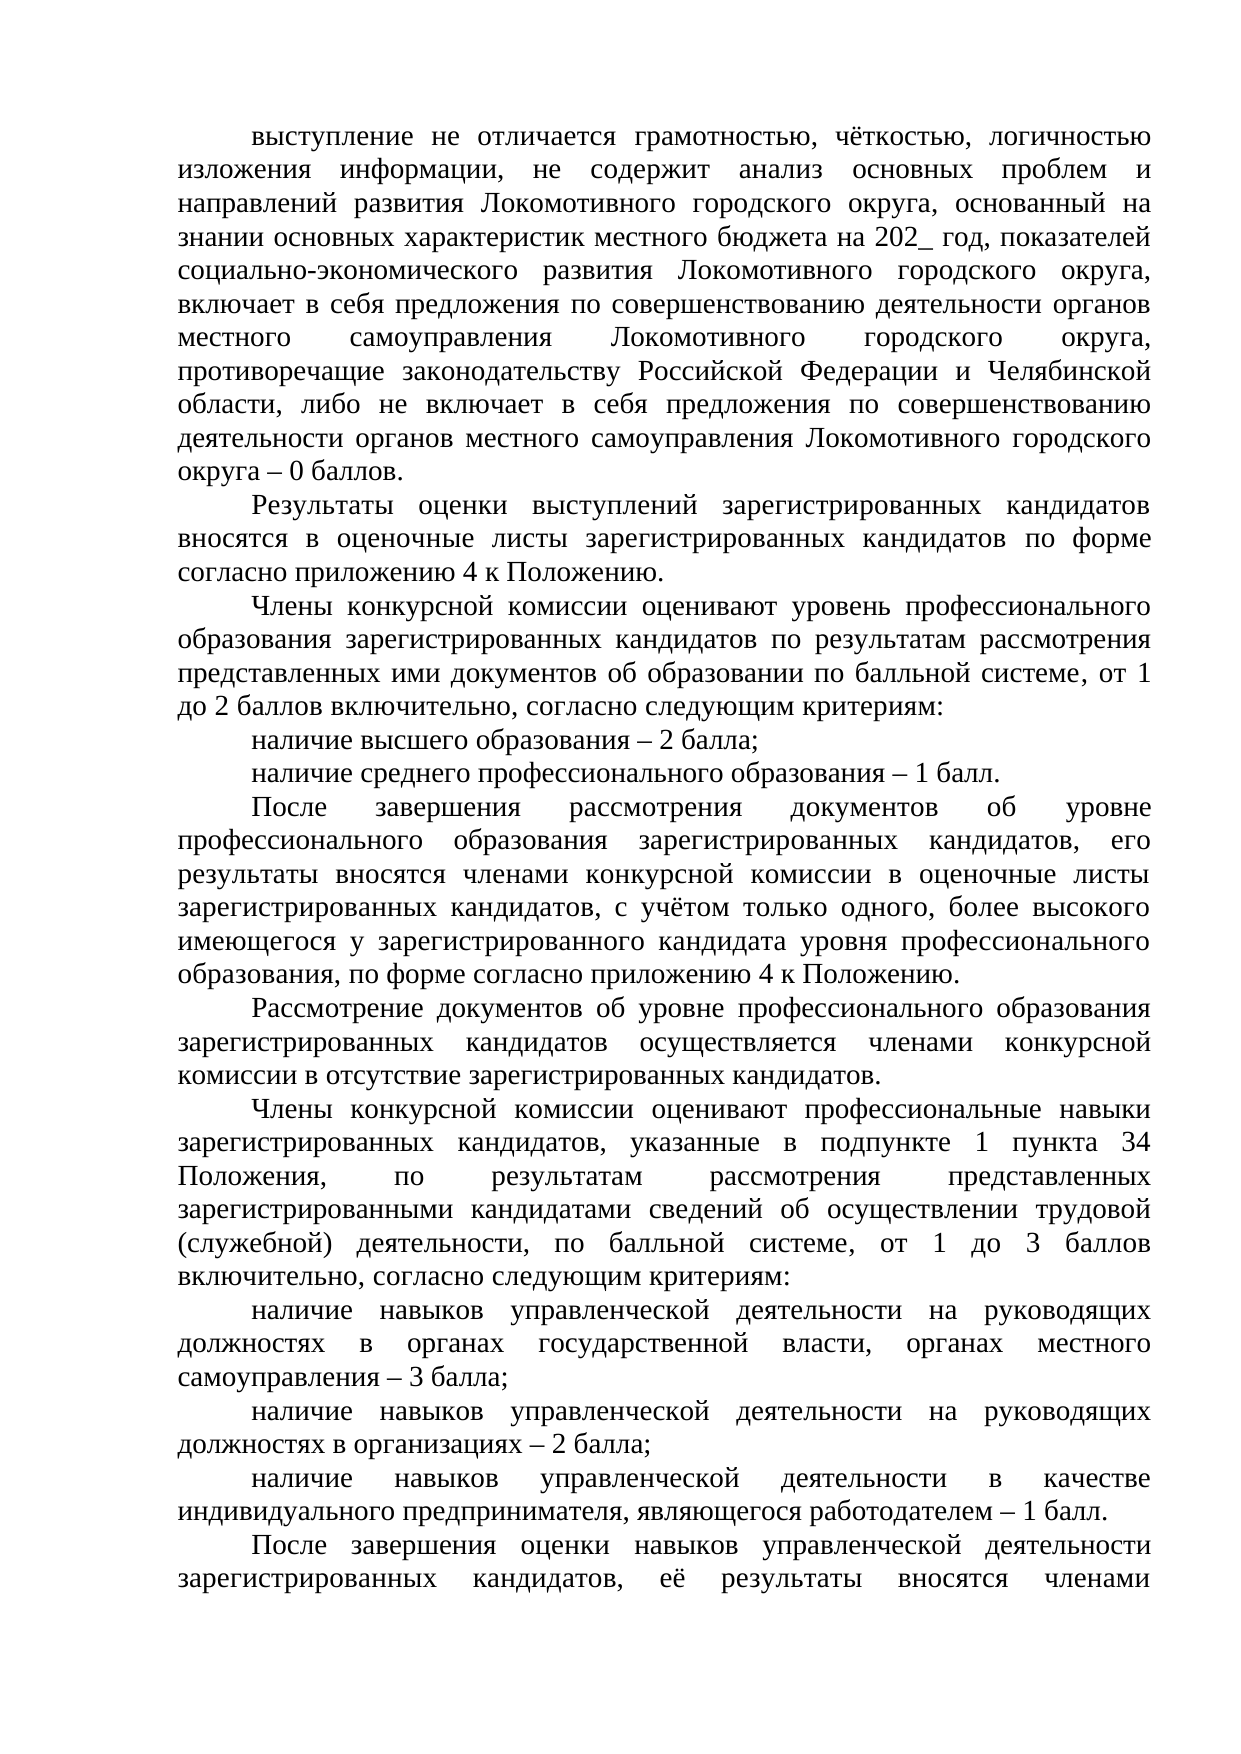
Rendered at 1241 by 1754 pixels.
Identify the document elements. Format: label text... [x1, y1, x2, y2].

text Результаты оценки выступлений зарегистрированных кандидатов вносятся в оценочные листы зарегистрированных кандидатов по форме согласно приложению 4 к Положению. [177, 487, 1152, 588]
text Рассмотрение документов об уровне профессионального образования зарегистрированных кандидатов осуществляется членами конкурсной комиссии в отсутствие зарегистрированных кандидатов. [177, 990, 1152, 1091]
text наличие навыков управленческой деятельности в качестве индивидуального предпринимателя, являющегося работодателем – 1 балл. [177, 1460, 1152, 1527]
text После завершения рассмотрения документов об уровне профессионального образования зарегистрированных кандидатов, его результаты вносятся членами конкурсной комиссии в оценочные листы зарегистрированных кандидатов, с учётом только одного, более высокого имеющегося у зарегистрированного кандидата уровня профессионального образования, по форме согласно приложению 4 к Положению. [177, 789, 1152, 990]
text Члены конкурсной комиссии оценивают профессиональные навыки зарегистрированных кандидатов, указанные в подпункте 1 пункта 34 Положения, по результатам рассмотрения представленных зарегистрированными кандидатами сведений об осуществлении трудовой (служебной) деятельности, по балльной системе, от 1 до 3 баллов включительно, согласно следующим критериям: [177, 1091, 1152, 1292]
text наличие навыков управленческой деятельности на руководящих должностях в органах государственной власти, органах местного самоуправления – 3 балла; [177, 1292, 1152, 1393]
text выступление не отличается грамотностью, чёткостью, логичностью изложения информации, не содержит анализ основных проблем и направлений развития Локомотивного городского округа, основанный на знании основных характеристик местного бюджета на 202_ год, показателей социально-экономического развития Локомотивного городского округа, включает в себя предложения по совершенствованию деятельности органов местного самоуправления Локомотивного городского округа, противоречащие законодательству Российской Федерации и Челябинской области, либо не включает в себя предложения по совершенствованию деятельности органов местного самоуправления Локомотивного городского округа – 0 баллов. [177, 118, 1152, 487]
text наличие высшего образования – 2 балла; [177, 722, 1152, 755]
text наличие навыков управленческой деятельности на руководящих должностях в организациях – 2 балла; [177, 1393, 1152, 1460]
text наличие среднего профессионального образования – 1 балл. [177, 755, 1152, 789]
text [177, 1527, 1152, 1594]
text Члены конкурсной комиссии оценивают уровень профессионального образования зарегистрированных кандидатов по результатам рассмотрения представленных ими документов об образовании по балльной системе, от 1 до 2 баллов включительно, согласно следующим критериям: [177, 588, 1152, 722]
